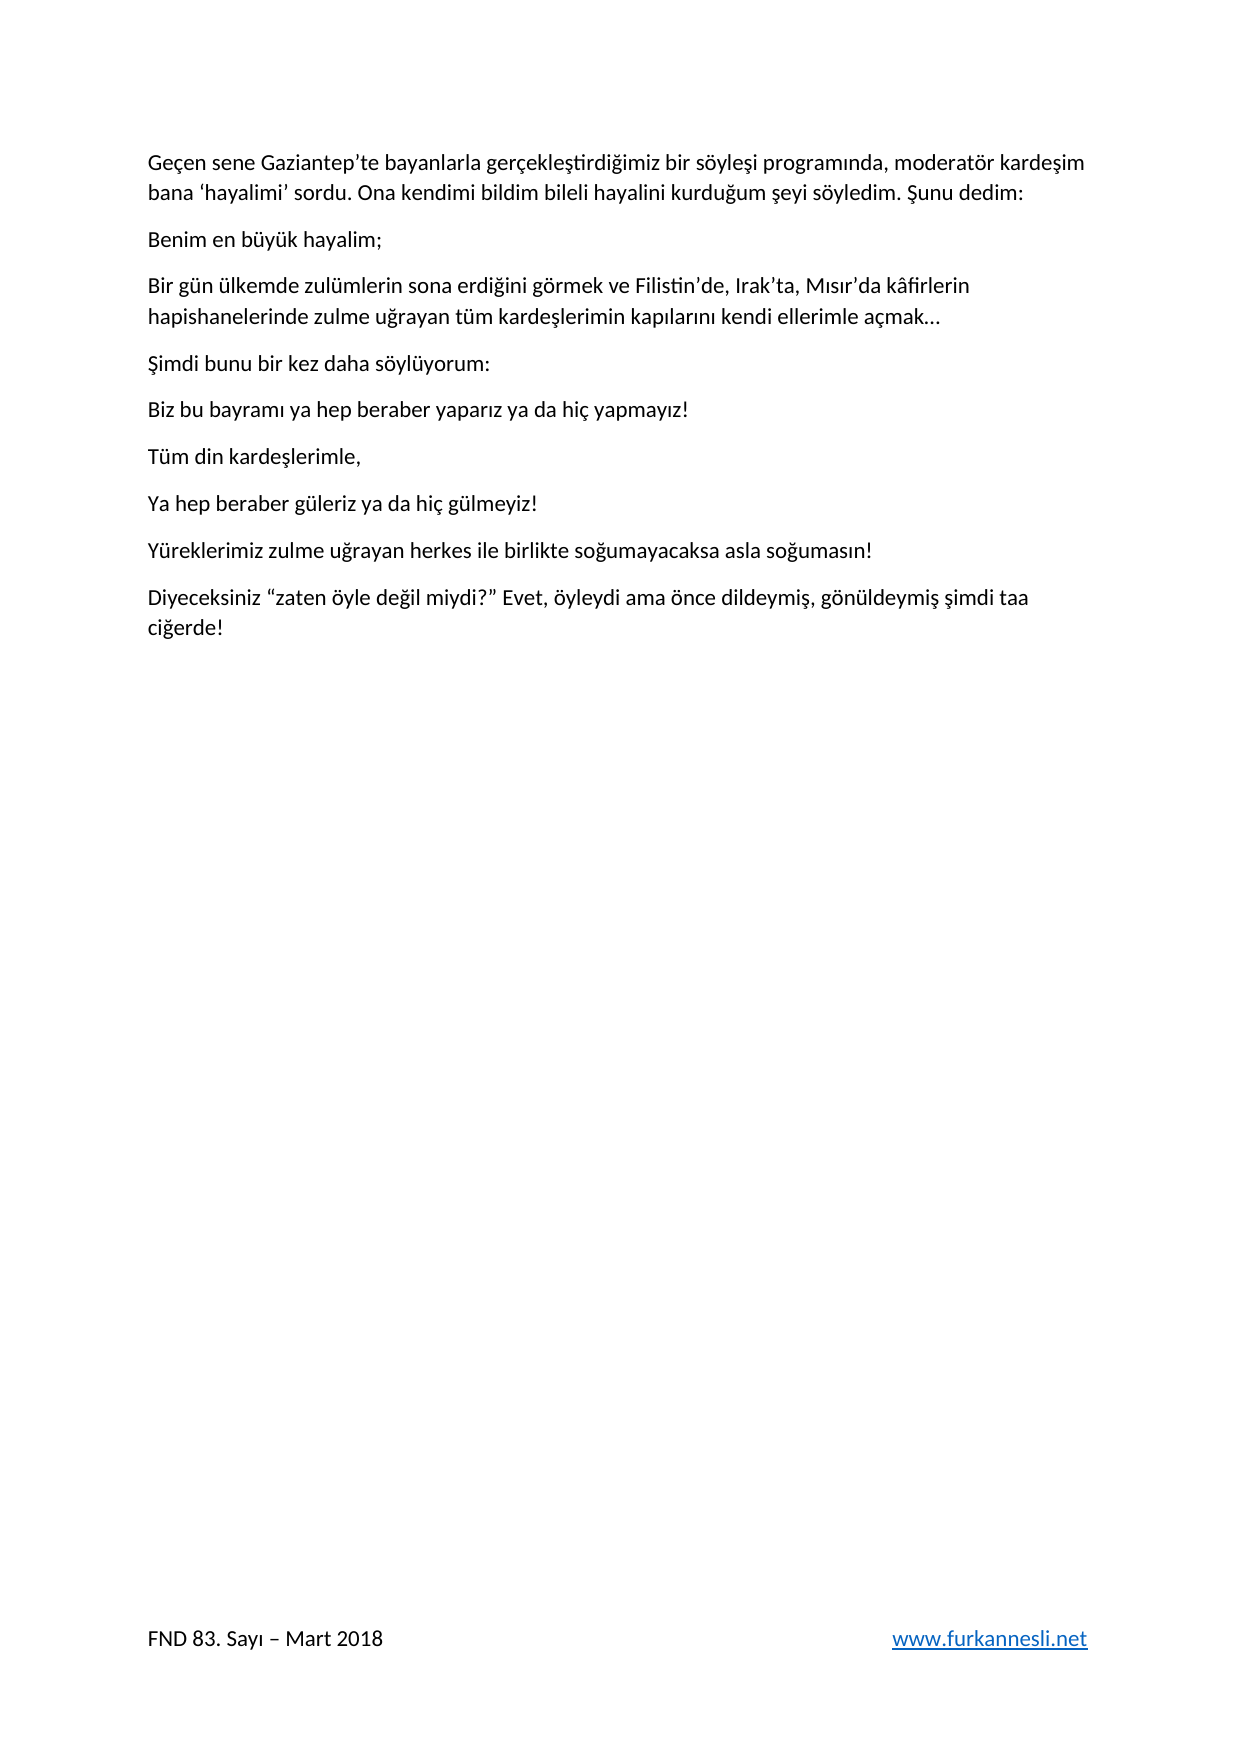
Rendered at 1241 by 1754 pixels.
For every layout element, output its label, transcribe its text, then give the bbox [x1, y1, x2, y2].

text Benim en büyük hayalim; [148, 225, 1093, 253]
text Ya hep beraber güleriz ya da hiç gülmeyiz! [148, 489, 1093, 517]
text Tüm din kardeşlerimle, [148, 442, 1093, 470]
text Geçen sene Gaziantep’te bayanlarla gerçekleştirdiğimiz bir söyleşi programında, moderatör kardeşim bana ‘hayalimi’ sordu. Ona kendimi bildim bileli hayalini kurduğum şeyi söyledim. Şunu dedim: [148, 148, 1093, 206]
text Bir gün ülkemde zulümlerin sona erdiğini görmek ve Filistin’de, Irak’ta, Mısır’da kâfirlerin hapishanelerinde zulme uğrayan tüm kardeşlerimin kapılarını kendi ellerimle açmak… [148, 272, 1093, 330]
text Diyeceksiniz “zaten öyle değil miydi?” Evet, öyleydi ama önce dildeymiş, gönüldeymiş şimdi taa ciğerde! [148, 583, 1093, 641]
text Biz bu bayramı ya hep beraber yaparız ya da hiç yapmayız! [148, 396, 1093, 423]
text Yüreklerimiz zulme uğrayan herkes ile birlikte soğumayacaksa asla soğumasın! [148, 536, 1093, 564]
text Şimdi bunu bir kez daha söylüyorum: [148, 349, 1093, 377]
